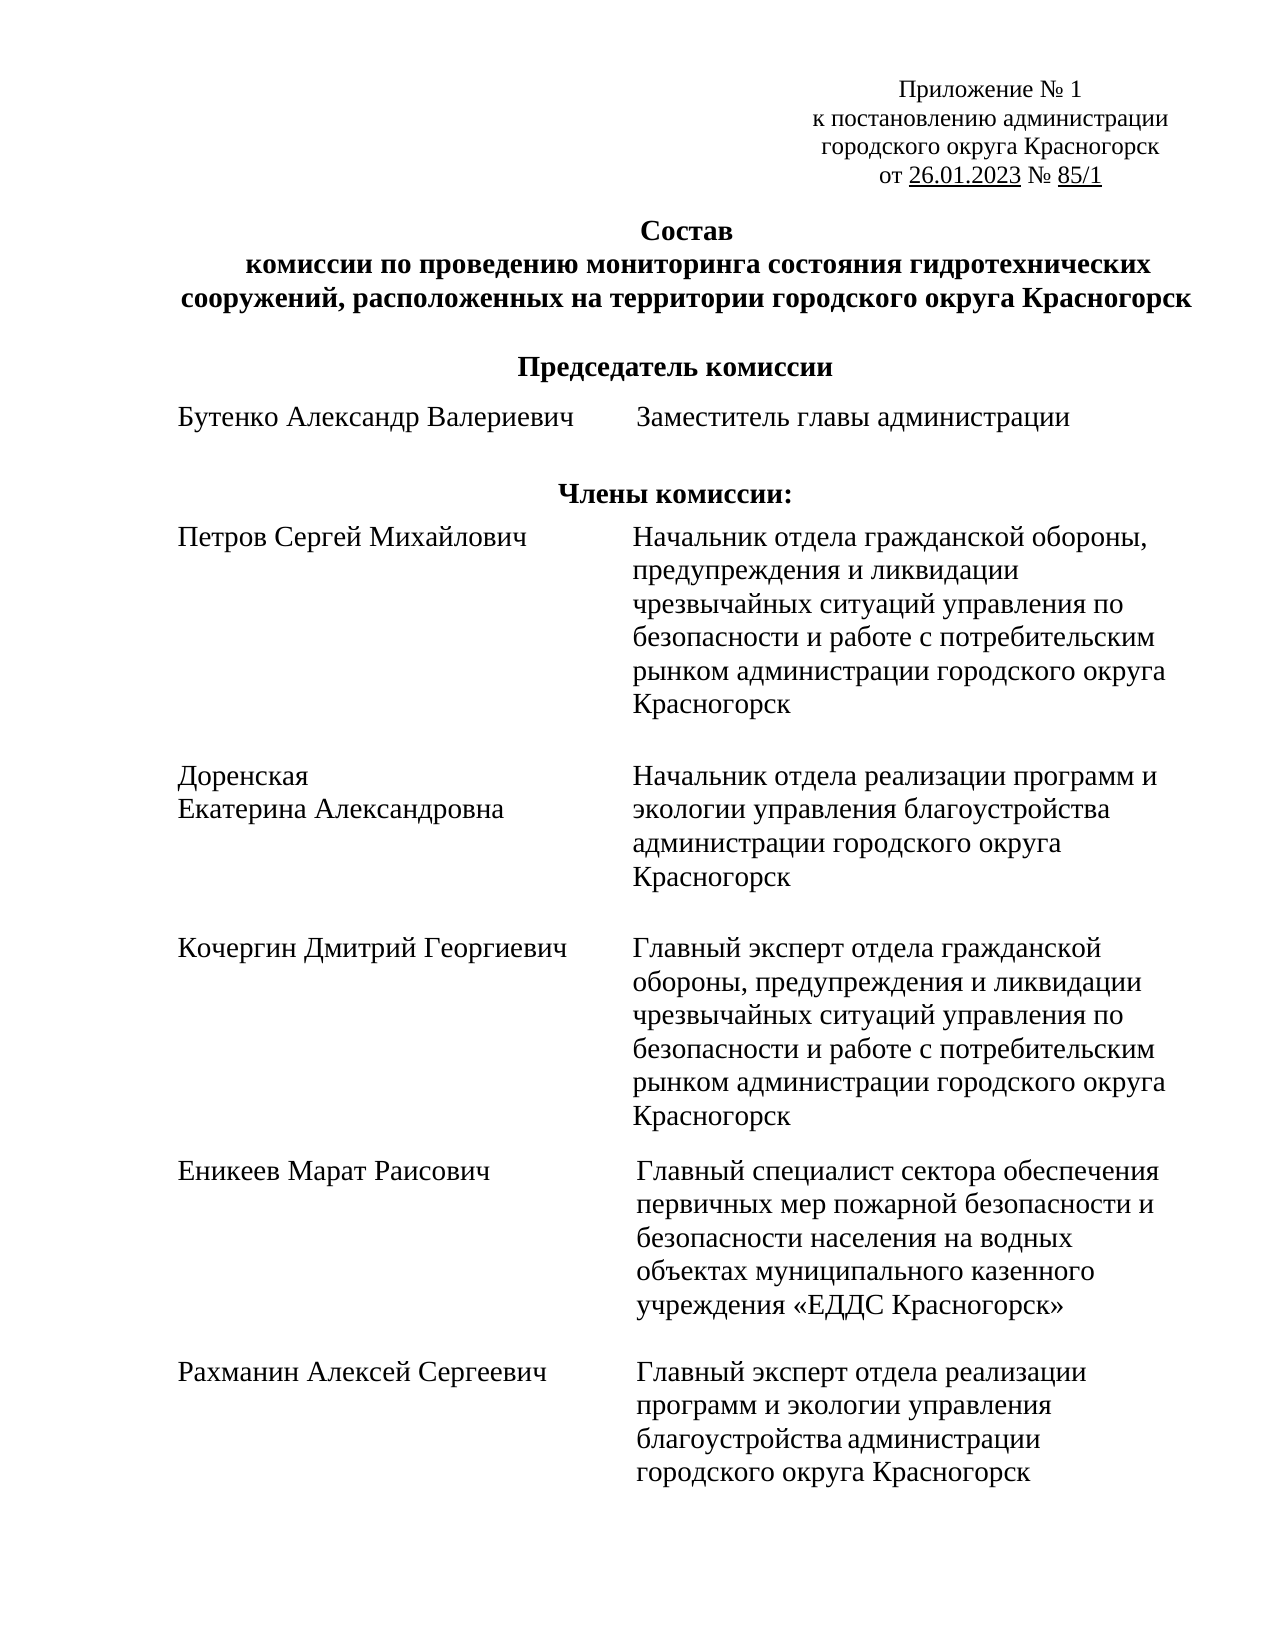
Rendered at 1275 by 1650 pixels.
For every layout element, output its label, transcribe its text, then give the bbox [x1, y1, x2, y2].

table_cell Начальник отдела реализации программ и экологии управления благоустройства администрации городского округа Красногорск [625, 725, 1174, 930]
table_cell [625, 1153, 1174, 1589]
text Состав [177, 213, 1196, 246]
table_cell Главный эксперт отдела гражданской обороны, предупреждения и ликвидации чрезвычайных ситуаций управления по безопасности и работе с потребительским рынком администрации городского округа Красногорск [625, 930, 1174, 1153]
table_cell Доренская Екатерина Александровна [166, 725, 625, 930]
table_header Приложение № 1 к постановлению администрации городского округа Красногорск от 26.01.2023 № 85/1 [786, 74, 1185, 189]
table_cell Члены комиссии: [166, 467, 1175, 519]
table_cell Начальник отдела гражданской обороны, предупреждения и ликвидации чрезвычайных ситуаций управления по безопасности и работе с потребительским рынком администрации городского округа Красногорск [625, 519, 1174, 724]
table_cell Петров Сергей Михайлович [166, 519, 625, 724]
table_cell Кочергин Дмитрий Георгиевич [166, 930, 625, 1153]
text комиссии по проведению мониторинга состояния гидротехнических сооружений, расположенных на территории городского округа Красногорск [177, 246, 1196, 313]
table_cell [166, 1153, 625, 1589]
table_cell Заместитель главы администрации [625, 400, 1174, 467]
table_header Председатель комиссии [166, 333, 1175, 399]
table_cell Бутенко Александр Валериевич [166, 400, 625, 467]
